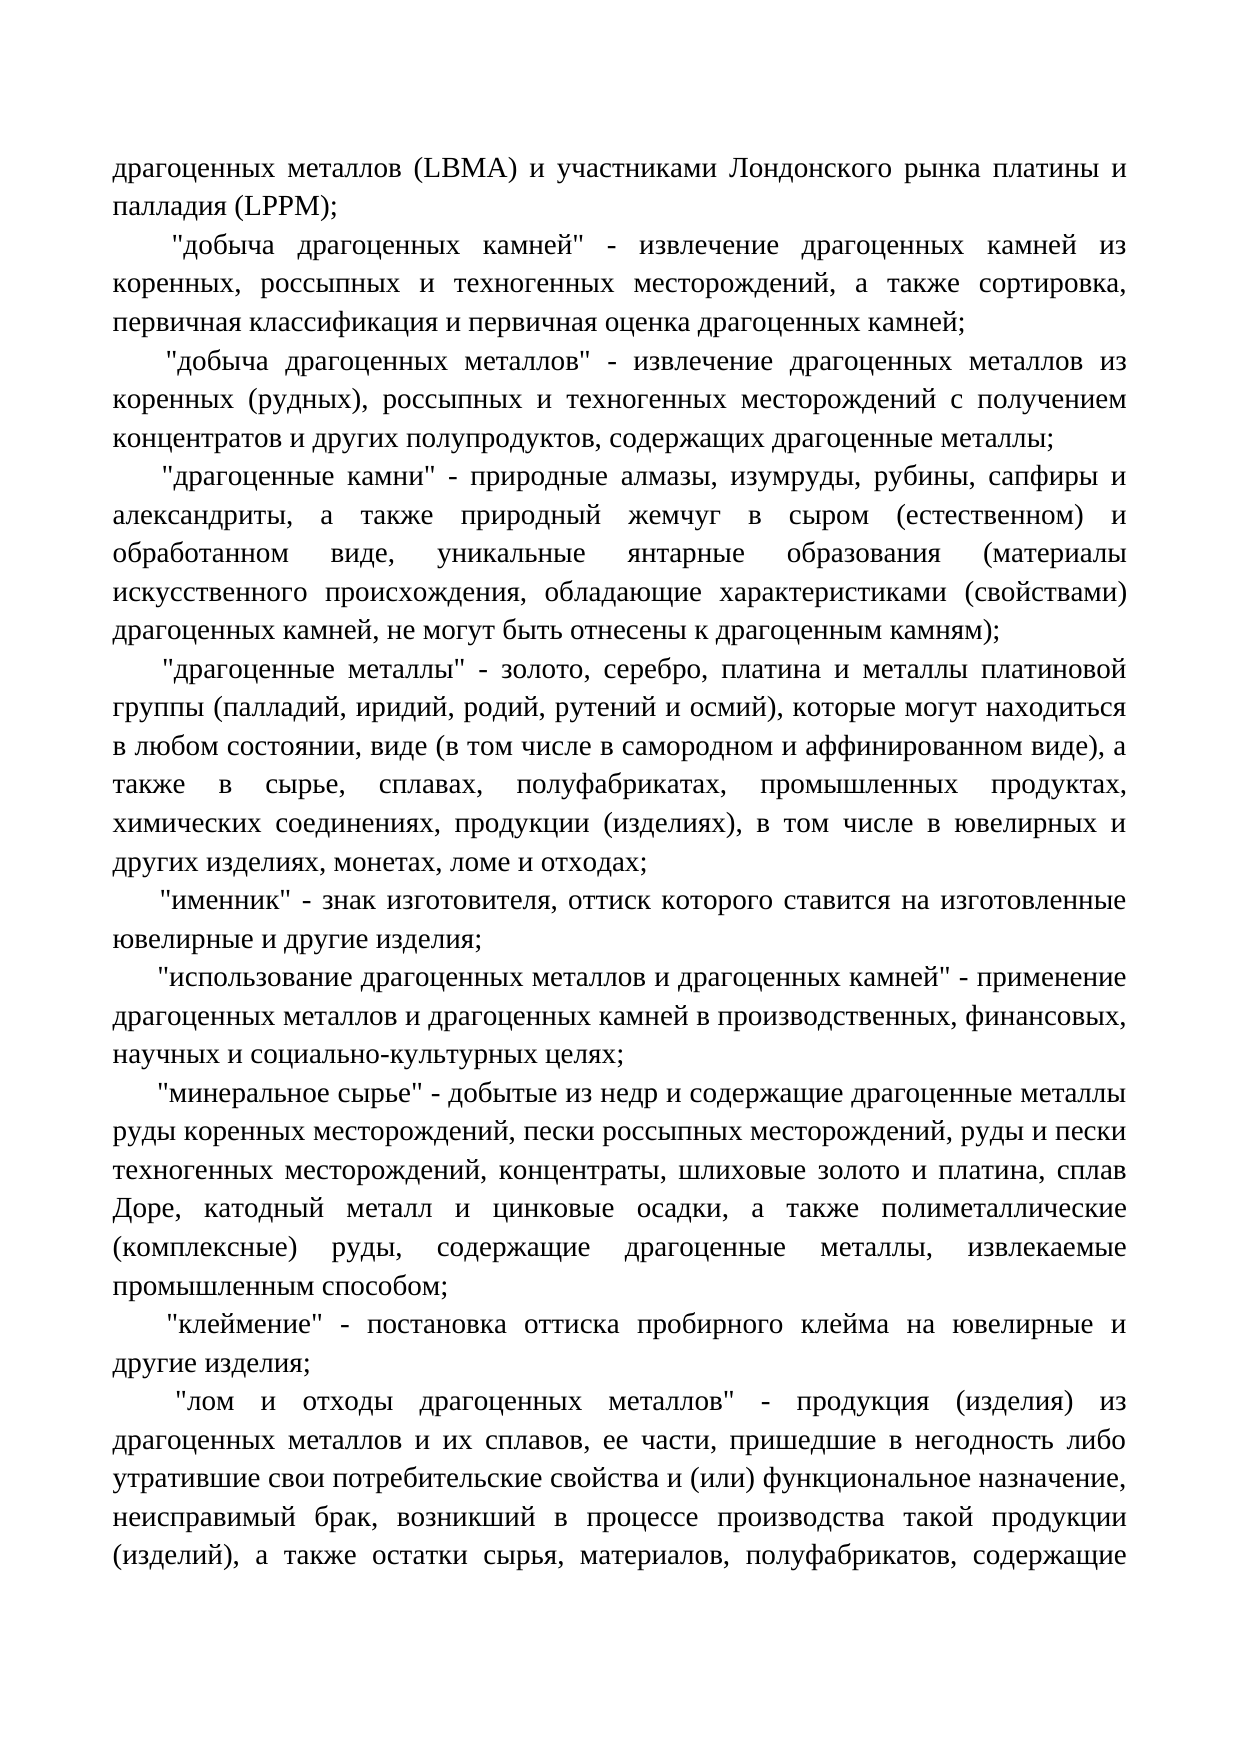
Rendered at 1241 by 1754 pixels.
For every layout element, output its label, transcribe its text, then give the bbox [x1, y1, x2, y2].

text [112, 150, 1128, 222]
text "минеральное сырье" - добытые из недр и содержащие драгоценные металлы руды коренных месторождений, пески россыпных месторождений, руды и пески техногенных месторождений, концентраты, шлиховые золото и платина, сплав Доре, катодный металл и цинковые осадки, а также полиметаллические (комплексные) руды, содержащие драгоценные металлы, извлекаемые промышленным способом; [112, 1075, 1128, 1301]
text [112, 1383, 1128, 1571]
text "драгоценные камни" - природные алмазы, изумруды, рубины, сапфиры и александриты, а также природный жемчуг в сыром (естественном) и обработанном виде, уникальные янтарные образования (материалы искусственного происхождения, обладающие характеристиками (свойствами) драгоценных камней, не могут быть отнесены к драгоценным камням); [112, 458, 1128, 646]
text "драгоценные металлы" - золото, серебро, платина и металлы платиновой группы (палладий, иридий, родий, рутений и осмий), которые могут находиться в любом состоянии, виде (в том числе в самородном и аффинированном виде), а также в сырье, сплавах, полуфабрикатах, промышленных продуктах, химических соединениях, продукции (изделиях), в том числе в ювелирных и других изделиях, монетах, ломе и отходах; [112, 651, 1128, 877]
text "именник" - знак изготовителя, оттиск которого ставится на изготовленные ювелирные и другие изделия; [112, 882, 1128, 954]
text "клеймение" - постановка оттиска пробирного клейма на ювелирные и другие изделия; [112, 1306, 1128, 1378]
text "добыча драгоценных камней" - извлечение драгоценных камней из коренных, россыпных и техногенных месторождений, а также сортировка, первичная классификация и первичная оценка драгоценных камней; [112, 227, 1128, 338]
text "использование драгоценных металлов и драгоценных камней" - применение драгоценных металлов и драгоценных камней в производственных, финансовых, научных и социально-культурных целях; [112, 959, 1128, 1070]
text "добыча драгоценных металлов" - извлечение драгоценных металлов из коренных (рудных), россыпных и техногенных месторождений с получением концентратов и других полупродуктов, содержащих драгоценные металлы; [112, 343, 1128, 453]
